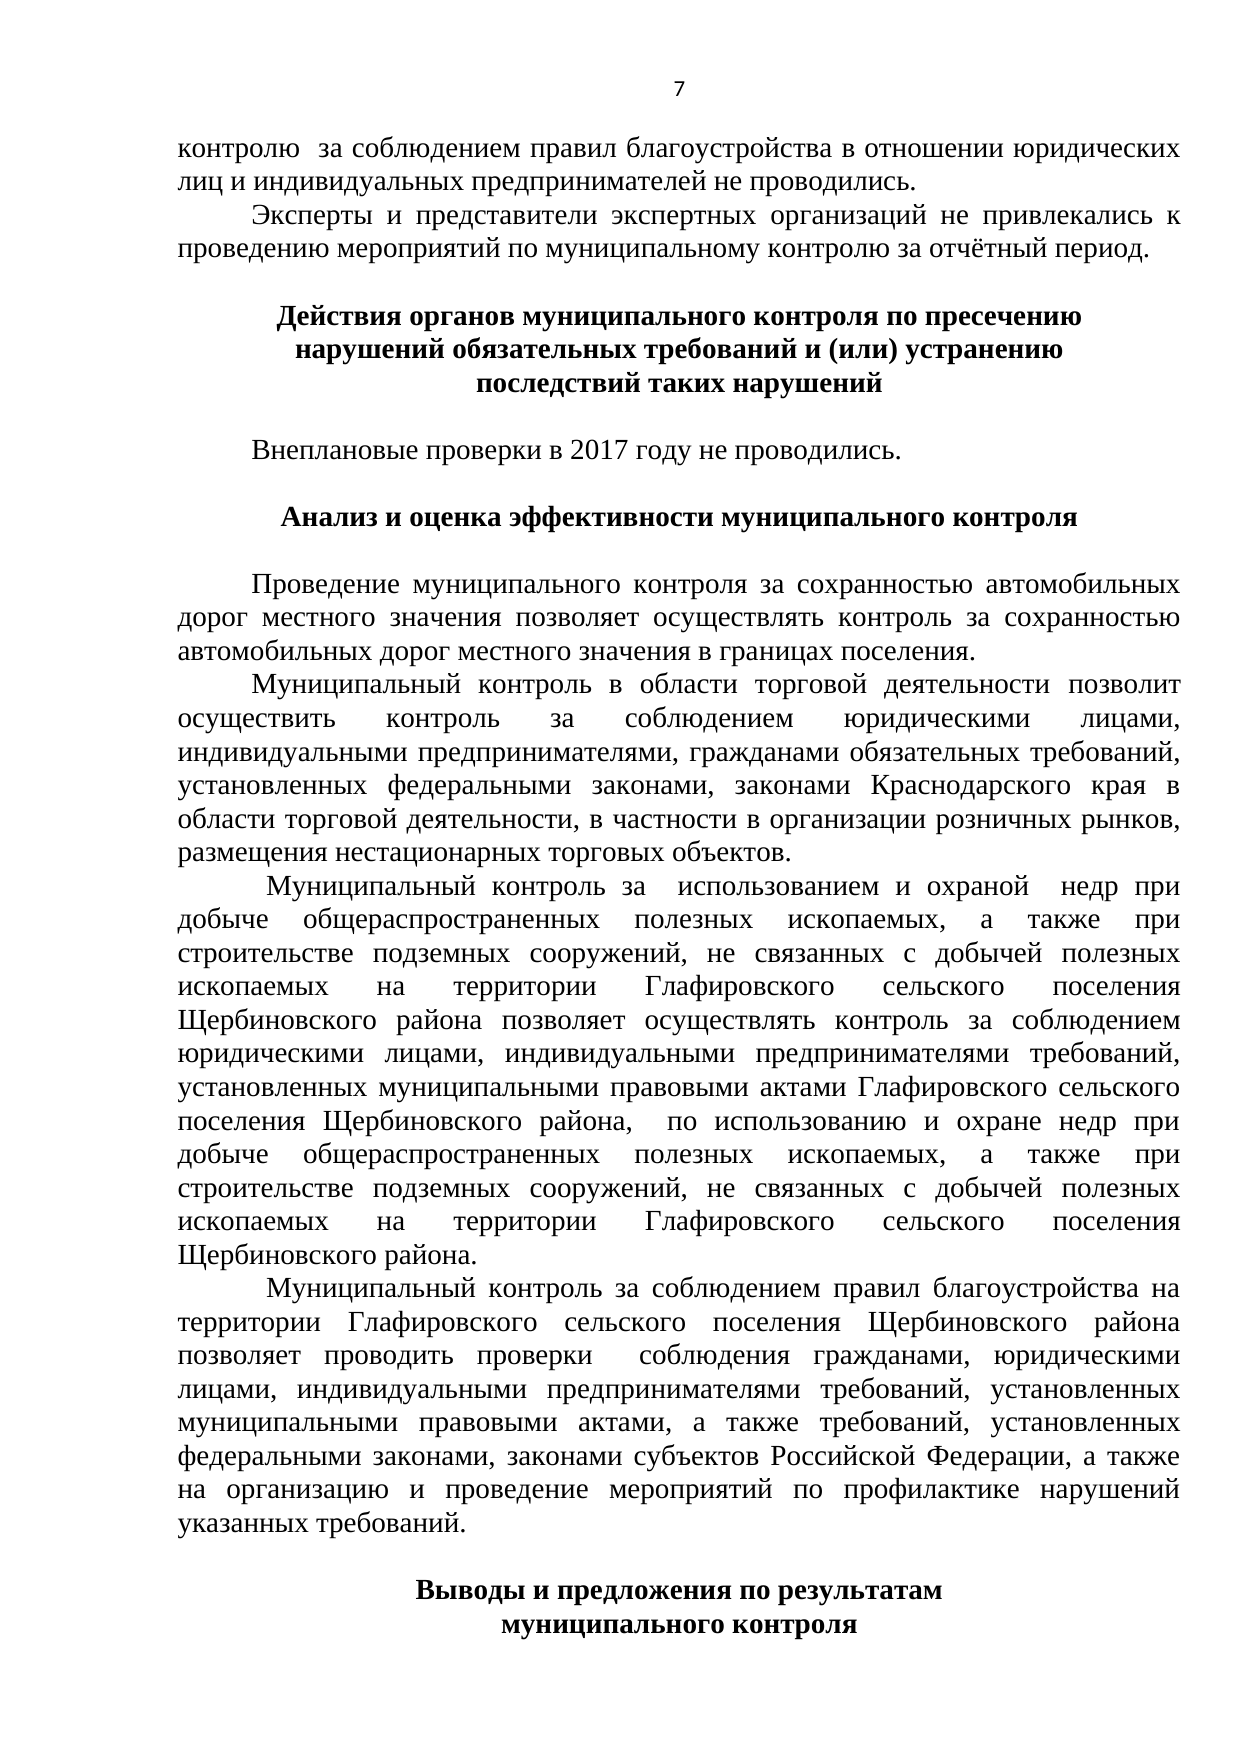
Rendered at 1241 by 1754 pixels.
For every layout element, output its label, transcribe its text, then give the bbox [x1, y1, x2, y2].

text муниципального контроля [177, 1606, 1181, 1639]
text нарушений обязательных требований и (или) устранению [177, 331, 1181, 365]
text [177, 130, 1181, 197]
text Проведение муниципального контроля за сохранностью автомобильных дорог местного значения позволяет осуществлять контроль за сохранностью автомобильных дорог местного значения в границах поселения. [177, 566, 1181, 667]
text Внеплановые проверки в 2017 году не проводились. [177, 432, 1181, 465]
text Муниципальный контроль за соблюдением правил благоустройства на территории Глафировского сельского поселения Щербиновского района позволяет проводить проверки соблюдения гражданами, юридическими лицами, индивидуальными предпринимателями требований, установленных муниципальными правовыми актами, а также требований, установленных федеральными законами, законами субъектов Российской Федерации, а также на организацию и проведение мероприятий по профилактике нарушений указанных требований. [177, 1270, 1181, 1539]
text Выводы и предложения по результатам [177, 1572, 1181, 1606]
text Действия органов муниципального контроля по пресечению [177, 298, 1181, 331]
text Муниципальный контроль в области торговой деятельности позволит осуществить контроль за соблюдением юридическими лицами, индивидуальными предпринимателями, гражданами обязательных требований, установленных федеральными законами, законами Краснодарского края в области торговой деятельности, в частности в организации розничных рынков, размещения нестационарных торговых объектов. [177, 667, 1181, 868]
text Анализ и оценка эффективности муниципального контроля [177, 499, 1181, 532]
text последствий таких нарушений [177, 365, 1181, 398]
text Эксперты и представители экспертных организаций не привлекались к проведению мероприятий по муниципальному контролю за отчётный период. [177, 197, 1181, 264]
text Муниципальный контроль за использованием и охраной недр при добыче общераспространенных полезных ископаемых, а также при строительстве подземных сооружений, не связанных с добычей полезных ископаемых на территории Глафировского сельского поселения Щербиновского района позволяет осуществлять контроль за соблюдением юридическими лицами, индивидуальными предпринимателями требований, установленных муниципальными правовыми актами Глафировского сельского поселения Щербиновского района, по использованию и охране недр при добыче общераспространенных полезных ископаемых, а также при строительстве подземных сооружений, не связанных с добычей полезных ископаемых на территории Глафировского сельского поселения Щербиновского района. [177, 868, 1181, 1270]
